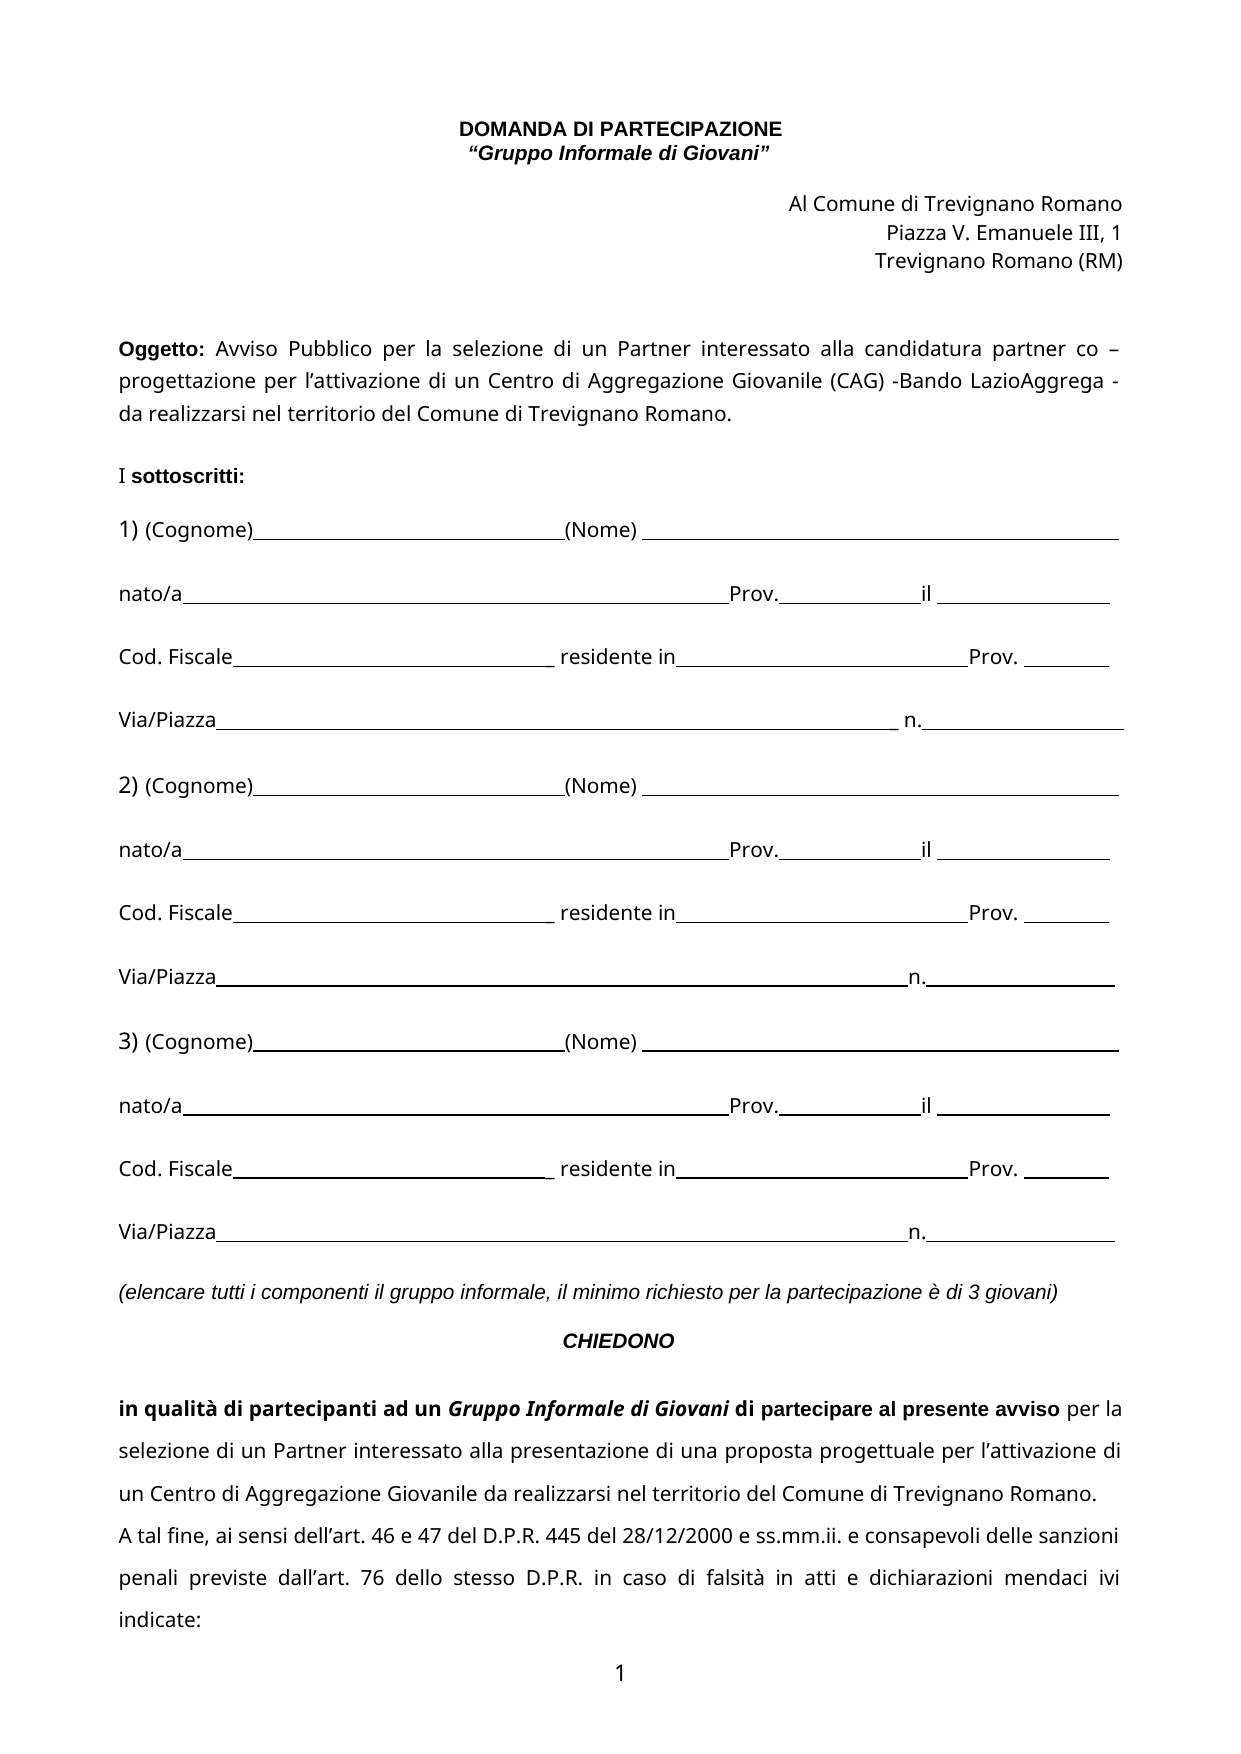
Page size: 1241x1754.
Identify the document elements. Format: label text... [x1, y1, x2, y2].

text Trevignano Romano (RM) [106, 246, 1123, 275]
text nato/a Prov. il [118, 1091, 1136, 1119]
text nato/a Prov. il [118, 579, 1136, 608]
text A tal fine, ai sensi dell’art. 46 e 47 del D.P.R. 445 del 28/12/2000 e ss.mm.ii. e consapevoli delle sanzioni penali previste dall’art. 76 dello stesso D.P.R. in caso di falsità in atti e dichiarazioni mendaci ivi indicate: [118, 1521, 1121, 1634]
text in qualità di partecipanti ad un Gruppo Informale di Giovani di partecipare al presente avviso per la selezione di un Partner interessato alla presentazione di una proposta progettuale per l’attivazione di un Centro di Aggregazione Giovanile da realizzarsi nel territorio del Comune di Trevignano Romano. [118, 1394, 1122, 1507]
text Via/Piazza n. [118, 962, 1136, 990]
text I sottoscritti: [118, 461, 1136, 489]
text nato/a Prov. il [118, 835, 1136, 863]
text Cod. Fiscale _ residente in Prov. [118, 898, 1136, 927]
text (elencare tutti i componenti il gruppo informale, il minimo richiesto per la partecipazione è di 3 giovani) [118, 1280, 1136, 1304]
text Cod. Fiscale _ residente in Prov. [118, 642, 1136, 671]
text Via/Piazza n. [118, 1217, 1136, 1246]
text Via/Piazza _ n. [118, 706, 1136, 734]
list (Cognome) (Nome) [118, 513, 1136, 544]
subtitle DOMANDA DI PARTECIPAZIONE [458, 117, 783, 141]
text “Gruppo Informale di Giovani” [456, 141, 783, 165]
list (Cognome) (Nome) [118, 769, 1136, 800]
text Piazza V. Emanuele III, 1 [106, 218, 1123, 246]
text CHIEDONO [456, 1328, 783, 1352]
text Al Comune di Trevignano Romano [106, 189, 1123, 218]
text Oggetto: Avviso Pubblico per la selezione di un Partner interessato alla candidatura partner co – progettazione per l’attivazione di un Centro di Aggregazione Giovanile (CAG) -Bando LazioAggrega - da realizzarsi nel territorio del Comune di Trevignano Romano. [118, 334, 1120, 428]
list (Cognome) (Nome) [118, 1024, 1136, 1056]
text Cod. Fiscale _ residente in Prov. [118, 1154, 1136, 1182]
